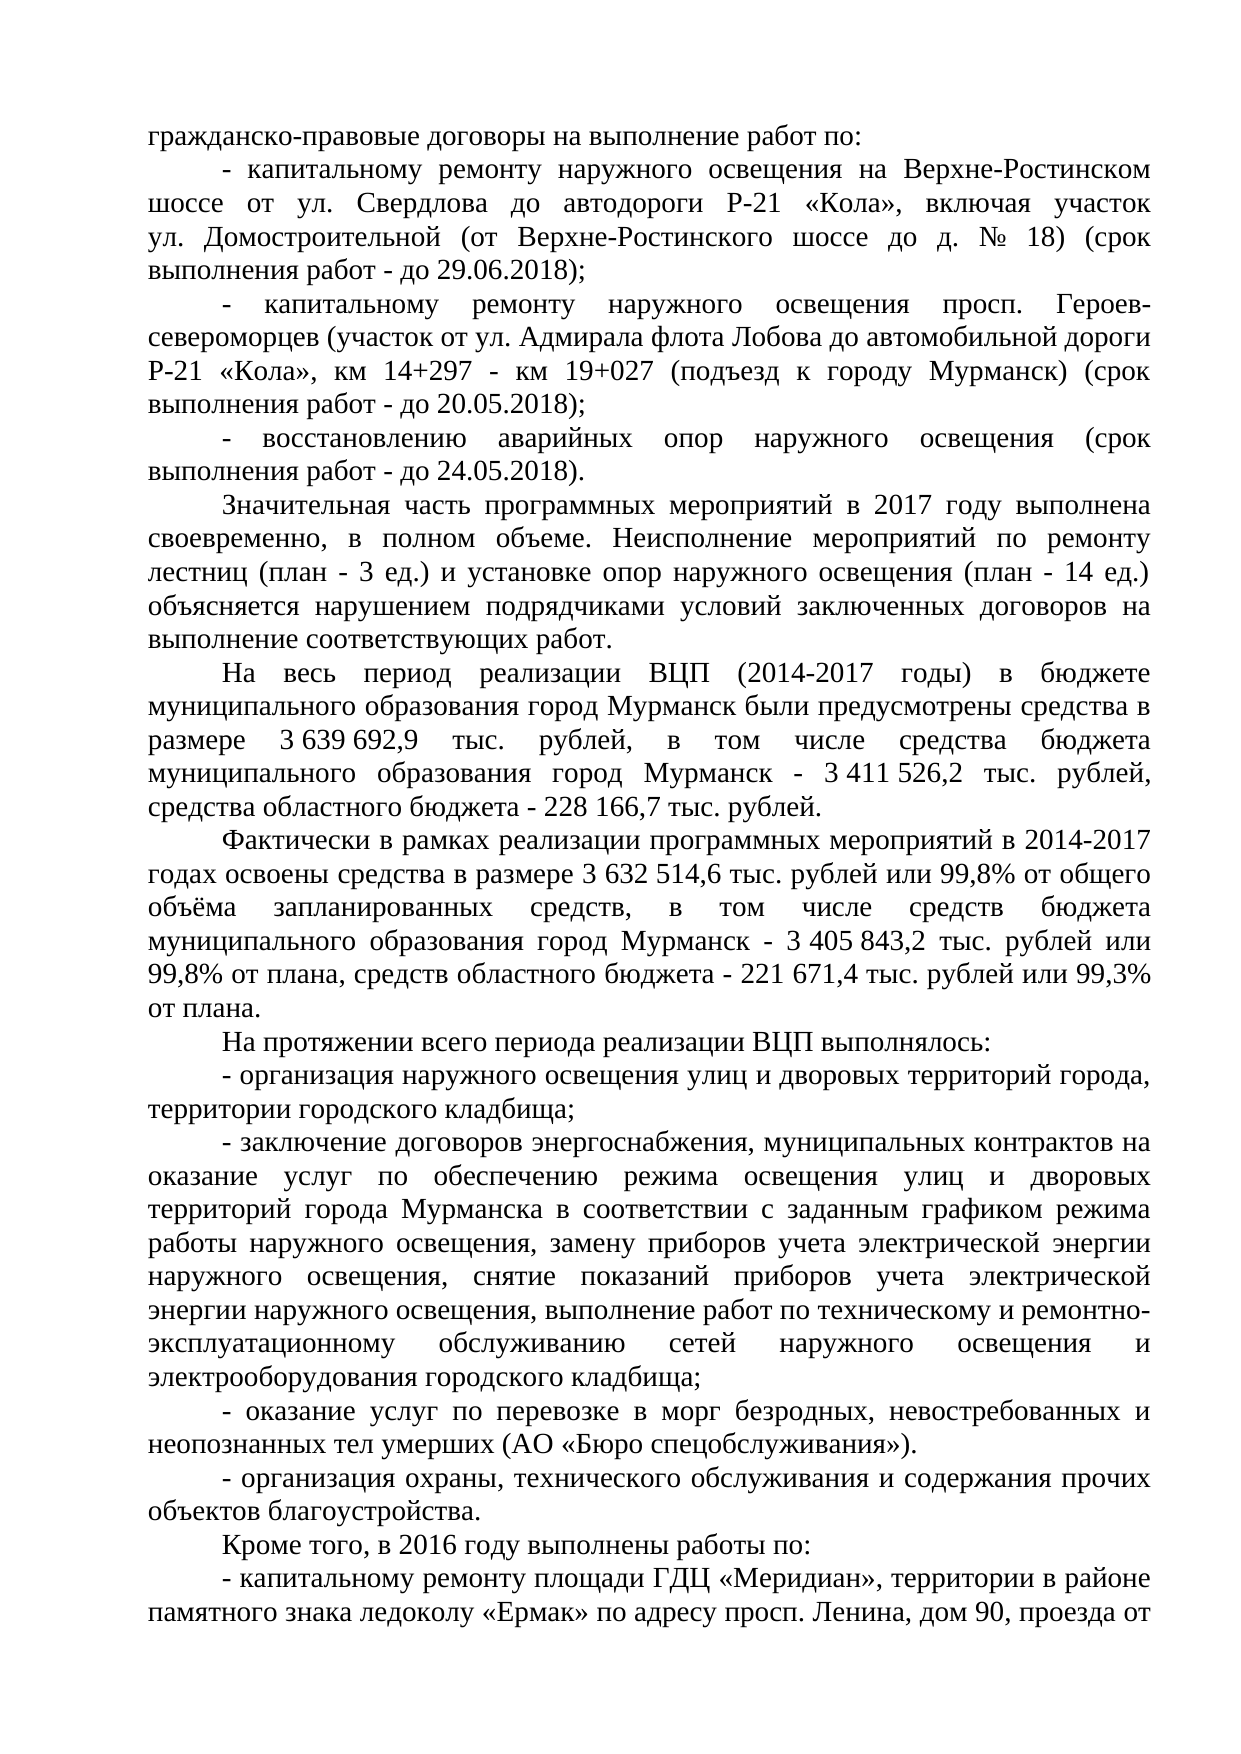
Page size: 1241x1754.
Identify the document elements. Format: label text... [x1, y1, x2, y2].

text Фактически в рамках реализации программных мероприятий в 2014-2017 годах освоены средства в размере 3 632 514,6 тыс. рублей или 99,8% от общего объёма запланированных средств, в том числе средств бюджета муниципального образования город Мурманск - 3 405 843,2 тыс. рублей или 99,8% от плана, средств областного бюджета - 221 671,4 тыс. рублей или 99,3% от плана. [148, 822, 1152, 1024]
text На протяжении всего периода реализации ВЦП выполнялось: [148, 1024, 1152, 1057]
text - капитальному ремонту наружного освещения на Верхне-Ростинском шоссе от ул. Свердлова до автодороги Р-21 «Кола», включая участок ул. Домостроительной (от Верхне-Ростинского шоссе до д. № 18) (срок выполнения работ - до 29.06.2018); [148, 152, 1152, 286]
text - организация охраны, технического обслуживания и содержания прочих объектов благоустройства. [148, 1460, 1152, 1527]
text - восстановлению аварийных опор наружного освещения (срок выполнения работ - до 24.05.2018). [148, 420, 1152, 487]
text - организация наружного освещения улиц и дворовых территорий города, территории городского кладбища; [148, 1057, 1152, 1124]
text - оказание услуг по перевозке в морг безродных, невостребованных и неопознанных тел умерших (АО «Бюро спецобслуживания»). [148, 1393, 1152, 1460]
text На весь период реализации ВЦП (2014-2017 годы) в бюджете муниципального образования город Мурманск были предусмотрены средства в размере 3 639 692,9 тыс. рублей, в том числе средства бюджета муниципального образования город Мурманск - 3 411 526,2 тыс. рублей, средства областного бюджета - 228 166,7 тыс. рублей. [148, 655, 1152, 822]
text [148, 118, 1152, 152]
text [148, 1560, 1152, 1627]
text - заключение договоров энергоснабжения, муниципальных контрактов на оказание услуг по обеспечению режима освещения улиц и дворовых территорий города Мурманска в соответствии с заданным графиком режима работы наружного освещения, замену приборов учета электрической энергии наружного освещения, снятие показаний приборов учета электрической энергии наружного освещения, выполнение работ по техническому и ремонтно-эксплуатационному обслуживанию сетей наружного освещения и электрооборудования городского кладбища; [148, 1124, 1152, 1393]
text Кроме того, в 2016 году выполнены работы по: [148, 1527, 1152, 1560]
text Значительная часть программных мероприятий в 2017 году выполнена своевременно, в полном объеме. Неисполнение мероприятий по ремонту лестниц (план - 3 ед.) и установке опор наружного освещения (план - 14 ед.) объясняется нарушением подрядчиками условий заключенных договоров на выполнение соответствующих работ. [148, 487, 1152, 655]
text - капитальному ремонту наружного освещения просп. Героев-североморцев (участок от ул. Адмирала флота Лобова до автомобильной дороги Р-21 «Кола», км 14+297 - км 19+027 (подъезд к городу Мурманск) (срок выполнения работ - до 20.05.2018); [148, 286, 1152, 420]
